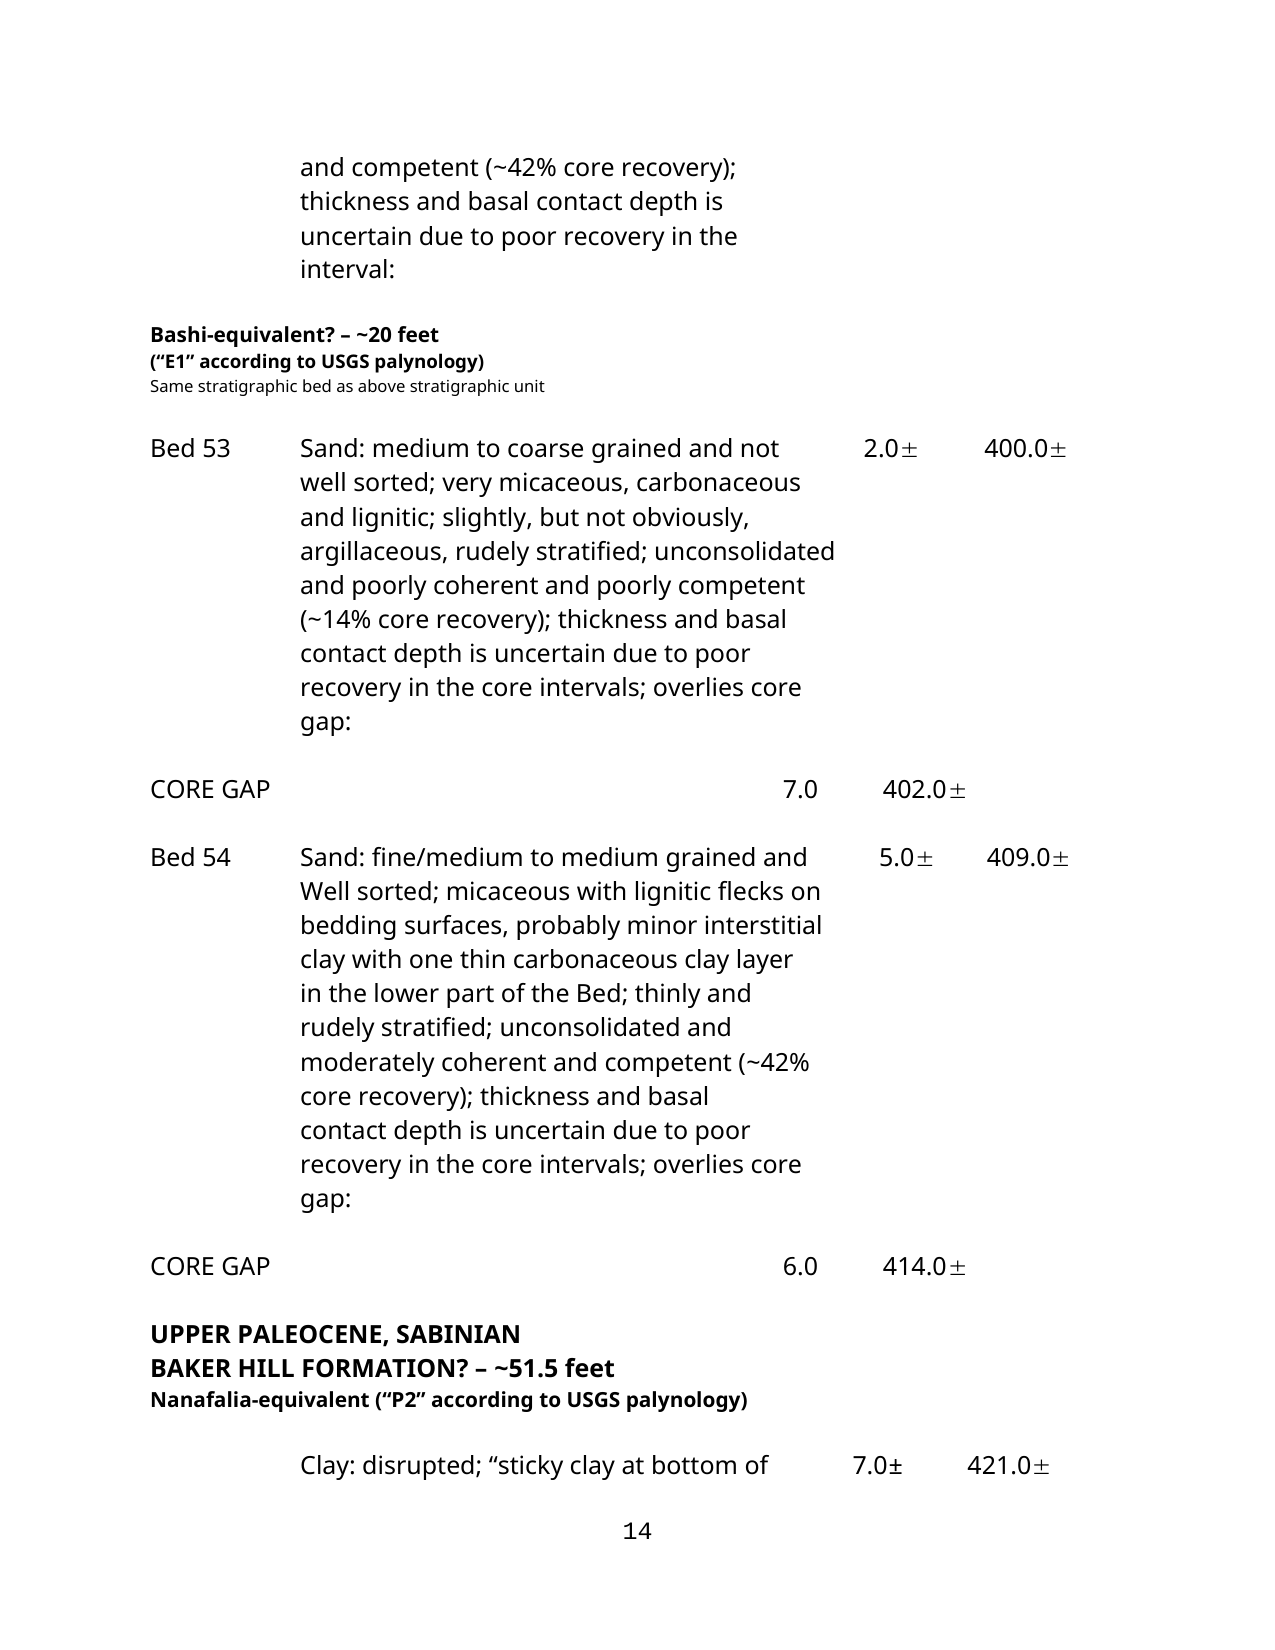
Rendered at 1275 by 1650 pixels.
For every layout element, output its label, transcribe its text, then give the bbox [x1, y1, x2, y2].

text clay with one thin carbonaceous clay layer [150, 942, 1125, 976]
text Bed 53 Sand: medium to coarse grained and not 2.0 400.0 [150, 431, 1125, 465]
text gap: [150, 703, 1125, 738]
text Same stratigraphic bed as above stratigraphic unit [150, 374, 1125, 397]
text recovery in the core intervals; overlies core [150, 1146, 1125, 1180]
text thickness and basal contact depth is [150, 184, 1125, 218]
text and poorly coherent and poorly competent [150, 567, 1125, 601]
text CORE GAP 7.0 402.0 [150, 772, 1125, 806]
text in the lower part of the Bed; thinly and [150, 976, 1125, 1010]
text contact depth is uncertain due to poor [150, 635, 1125, 669]
text UPPER PALEOCENE, SABINIAN [150, 1317, 1125, 1351]
text Bashi-equivalent? – ~20 feet [150, 320, 1125, 349]
text (~14% core recovery); thickness and basal [150, 601, 1125, 635]
text (“E1” according to USGS palynology) [150, 349, 1125, 374]
text Nanafalia-equivalent (“P2” according to USGS palynology) [150, 1385, 1125, 1413]
text Bed 54 Sand: fine/medium to medium grained and 5.0 409.0 [150, 840, 1125, 874]
text uncertain due to poor recovery in the [150, 218, 1125, 252]
text core recovery); thickness and basal [150, 1078, 1125, 1112]
text rudely stratified; unconsolidated and [150, 1010, 1125, 1044]
text well sorted; very micaceous, carbonaceous [150, 465, 1125, 499]
text gap: [150, 1180, 1125, 1214]
text moderately coherent and competent (~42% [150, 1044, 1125, 1078]
text interval: [150, 252, 1125, 286]
text Well sorted; micaceous with lignitic flecks on [150, 874, 1125, 908]
text BAKER HILL FORMATION? – ~51.5 feet [150, 1351, 1125, 1385]
text CORE GAP 6.0 414.0 [150, 1248, 1125, 1283]
text bedding surfaces, probably minor interstitial [150, 908, 1125, 942]
text contact depth is uncertain due to poor [150, 1112, 1125, 1146]
text and competent (~42% core recovery); [150, 150, 1125, 184]
text recovery in the core intervals; overlies core [150, 669, 1125, 703]
text argillaceous, rudely stratified; unconsolidated [150, 533, 1125, 567]
text and lignitic; slightly, but not obviously, [150, 499, 1125, 533]
text Clay: disrupted; “sticky clay at bottom of 7.0± 421.0 [150, 1447, 1125, 1481]
